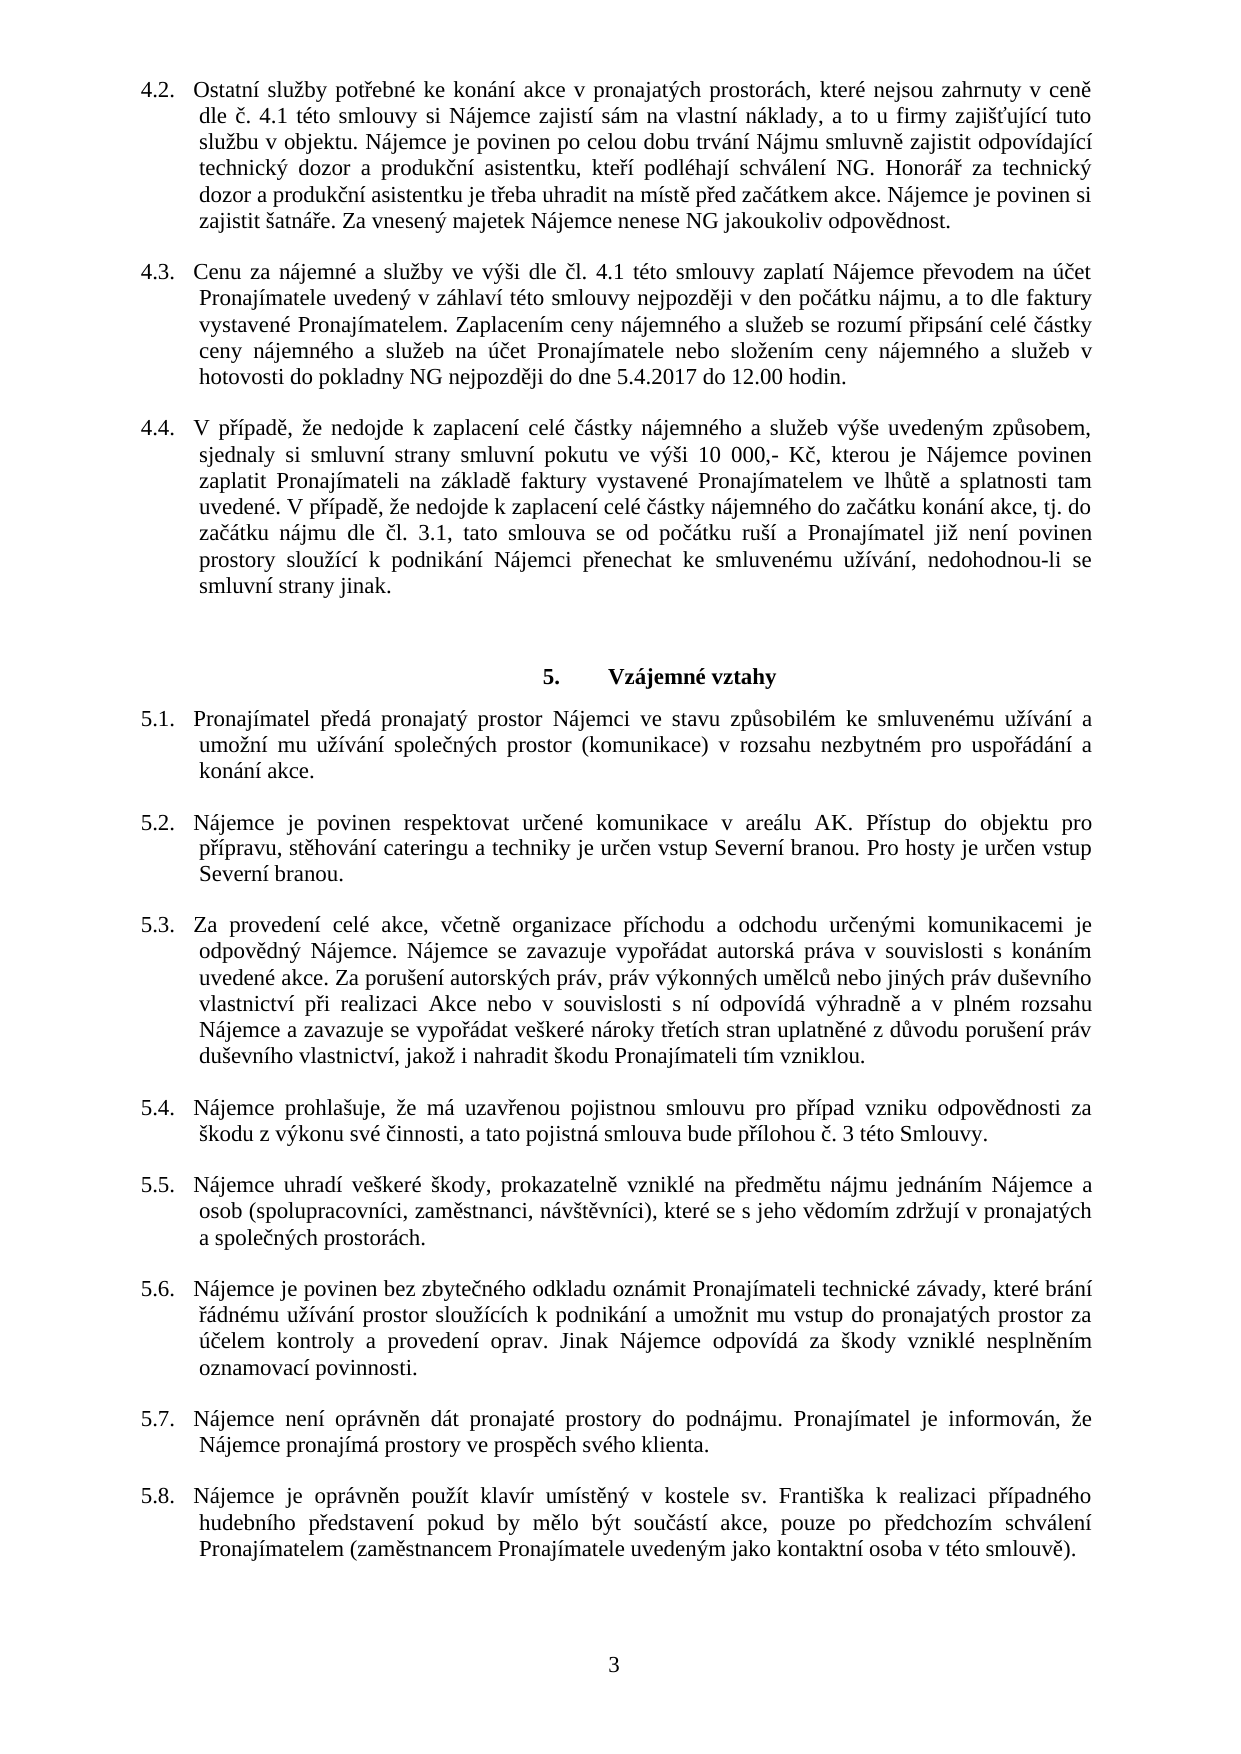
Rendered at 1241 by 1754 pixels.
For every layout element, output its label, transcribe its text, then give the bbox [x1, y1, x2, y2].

list Nájemce je povinen respektovat určené komunikace v areálu AK. Přístup do objektu pro přípravu, stěhování cateringu a techniky je určen vstup Severní branou. Pro hosty je určen vstup Severní branou. [141, 809, 1093, 887]
list Vzájemné vztahy [543, 666, 1093, 689]
list Nájemce uhradí veškeré škody, prokazatelně vzniklé na předmětu nájmu jednáním Nájemce a osob (spolupracovníci, zaměstnanci, návštěvníci), které se s jeho vědomím zdržují v pronajatých a společných prostorách. [141, 1172, 1093, 1250]
list Nájemce není oprávněn dát pronajaté prostory do podnájmu. Pronajímatel je informován, že Nájemce pronajímá prostory ve prospěch svého klienta. [141, 1405, 1093, 1458]
list Pronajímatel předá pronajatý prostor Nájemci ve stavu způsobilém ke smluvenému užívání a umožní mu užívání společných prostor (komunikace) v rozsahu nezbytném pro uspořádání a konání akce. [141, 705, 1093, 784]
list Nájemce prohlašuje, že má uzavřenou pojistnou smlouvu pro případ vzniku odpovědnosti za škodu z výkonu své činnosti, a tato pojistná smlouva bude přílohou č. 3 této Smlouvy. [141, 1094, 1093, 1147]
list Cenu za nájemné a služby ve výši dle čl. 4.1 této smlouvy zaplatí Nájemce převodem na účet Pronajímatele uvedený v záhlaví této smlouvy nejpozději v den počátku nájmu, a to dle faktury vystavené Pronajímatelem. Zaplacením ceny nájemného a služeb se rozumí připsání celé částky ceny nájemného a služeb na účet Pronajímatele nebo složením ceny nájemného a služeb v hotovosti do pokladny NG nejpozději do dne 5.4.2017 do 12.00 hodin. [141, 259, 1093, 390]
list V případě, že nedojde k zaplacení celé částky nájemného a služeb výše uvedeným způsobem, sjednaly si smluvní strany smluvní pokutu ve výši 10 000,- Kč, kterou je Nájemce povinen zaplatit Pronajímateli na základě faktury vystavené Pronajímatelem ve lhůtě a splatnosti tam uvedené. V případě, že nedojde k zaplacení celé částky nájemného do začátku konání akce, tj. do začátku nájmu dle čl. 3.1, tato smlouva se od počátku ruší a Pronajímatel již není povinen prostory sloužící k podnikání Nájemci přenechat ke smluvenému užívání, nedohodnou-li se smluvní strany jinak. [141, 415, 1093, 599]
list Ostatní služby potřebné ke konání akce v pronajatých prostorách, které nejsou zahrnuty v ceně dle č. 4.1 této smlouvy si Nájemce zajistí sám na vlastní náklady, a to u firmy zajišťující tuto službu v objektu. Nájemce je povinen po celou dobu trvání Nájmu smluvně zajistit odpovídající technický dozor a produkční asistentku, kteří podléhají schválení NG. Honorář za technický dozor a produkční asistentku je třeba uhradit na místě před začátkem akce. Nájemce je povinen si zajistit šatnáře. Za vnesený majetek Nájemce nenese NG jakoukoliv odpovědnost. [141, 76, 1093, 234]
list Za provedení celé akce, včetně organizace příchodu a odchodu určenými komunikacemi je odpovědný Nájemce. Nájemce se zavazuje vypořádat autorská práva v souvislosti s konáním uvedené akce. Za porušení autorských práv, práv výkonných umělců nebo jiných práv duševního vlastnictví při realizaci Akce nebo v souvislosti s ní odpovídá výhradně a v plném rozsahu Nájemce a zavazuje se vypořádat veškeré nároky třetích stran uplatněné z důvodu porušení práv duševního vlastnictví, jakož i nahradit škodu Pronajímateli tím vzniklou. [141, 912, 1093, 1069]
list Nájemce je oprávněn použít klavír umístěný v kostele sv. Františka k realizaci případného hudebního představení pokud by mělo být součástí akce, pouze po předchozím schválení Pronajímatelem (zaměstnancem Pronajímatele uvedeným jako kontaktní osoba v této smlouvě). [141, 1483, 1093, 1562]
list Nájemce je povinen bez zbytečného odkladu oznámit Pronajímateli technické závady, které brání řádnému užívání prostor sloužících k podnikání a umožnit mu vstup do pronajatých prostor za účelem kontroly a provedení oprav. Jinak Nájemce odpovídá za škody vzniklé nesplněním oznamovací povinnosti. [141, 1275, 1093, 1380]
